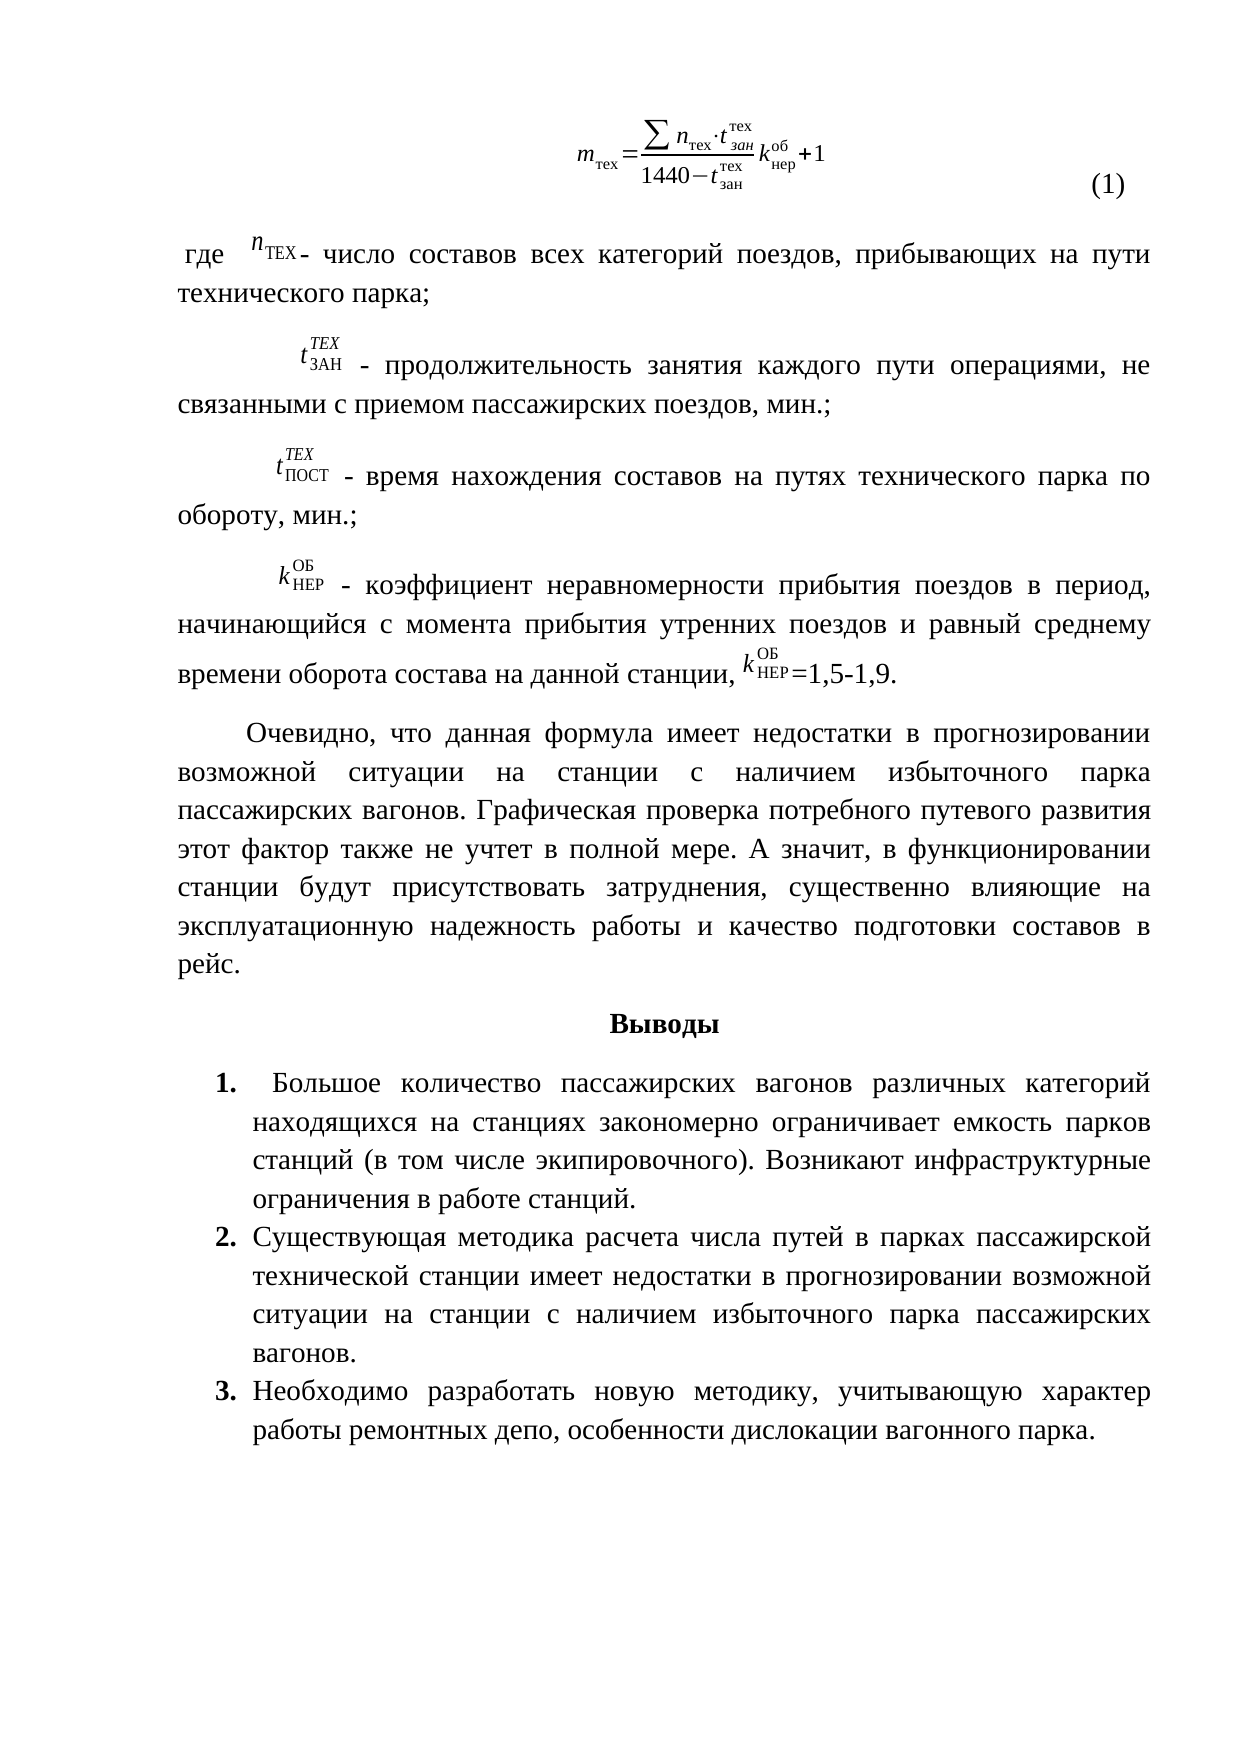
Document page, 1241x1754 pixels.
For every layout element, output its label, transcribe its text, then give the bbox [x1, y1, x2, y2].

text Очевидно, что данная формула имеет недостатки в прогнозировании возможной ситуации на станции с наличием избыточного парка пассажирских вагонов. Графическая проверка потребного путевого развития этот фактор также не учтет в полной мере. А значит, в функционировании станции будут присутствовать затруднения, существенно влияющие на эксплуатационную надежность работы и качество подготовки составов в рейс. [177, 715, 1152, 980]
text Выводы [177, 1006, 1152, 1039]
text где - число составов всех категорий поездов, прибывающих на пути технического парка; [177, 225, 1152, 308]
text (1) [215, 118, 1152, 199]
list Большое количество пассажирских вагонов различных категорий находящихся на станциях закономерно ограничивает емкость парков станций (в том числе экипировочного). Возникают инфраструктурные ограничения в работе станций. [215, 1065, 1152, 1214]
text - время нахождения составов на путях технического парка по обороту, мин.; [177, 445, 1152, 531]
list Существующая методика расчета числа путей в парках пассажирской технической станции имеет недостатки в прогнозировании возможной ситуации на станции с наличием избыточного парка пассажирских вагонов. [215, 1219, 1152, 1368]
text - продолжительность занятия каждого пути операциями, не связанными с приемом пассажирских поездов, мин.; [177, 334, 1152, 419]
list Необходимо разработать новую методику, учитывающую характер работы ремонтных депо, особенности дислокации вагонного парка. [215, 1373, 1152, 1446]
text - коэффициент неравномерности прибытия поездов в период, начинающийся с момента прибытия утренних поездов и равный среднему времени оборота состава на данной станции, =1,5-1,9. [177, 556, 1152, 689]
